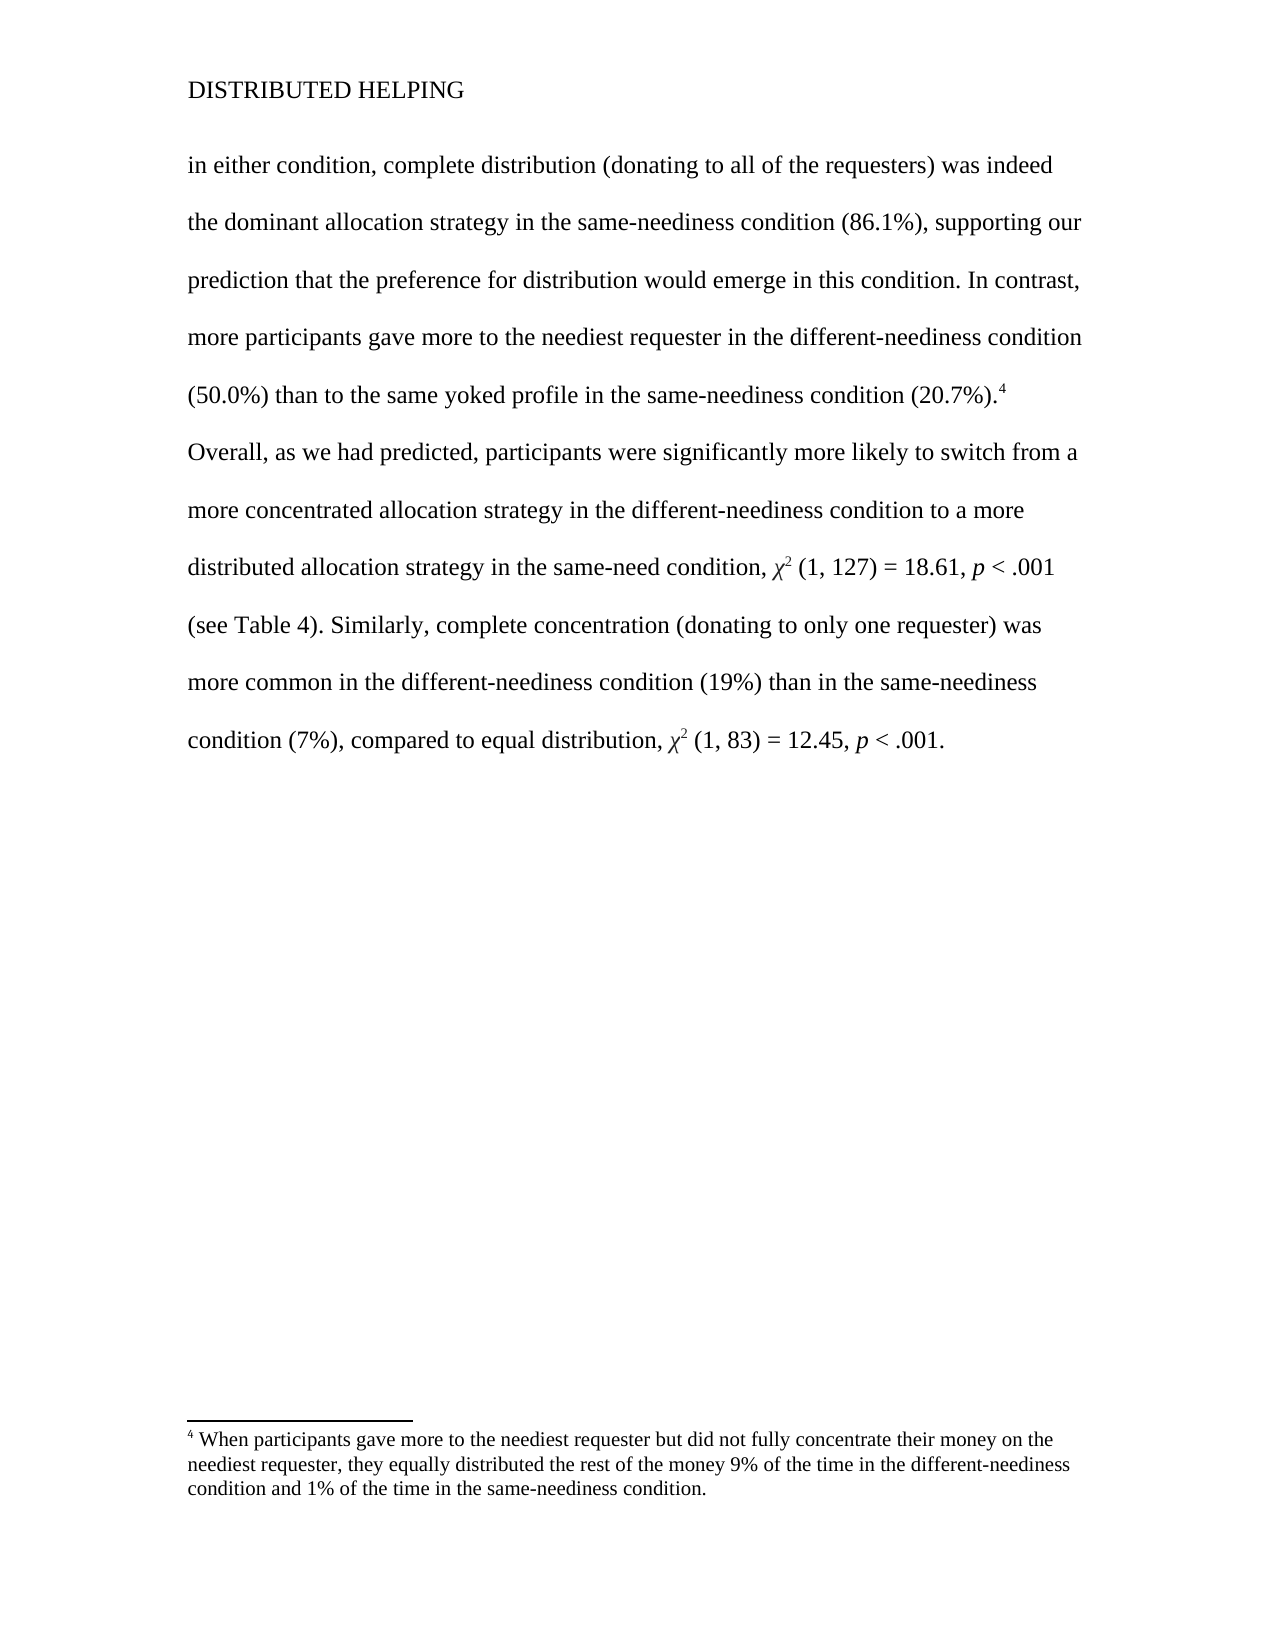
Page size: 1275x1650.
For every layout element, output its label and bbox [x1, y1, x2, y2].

text [187, 150, 1087, 754]
